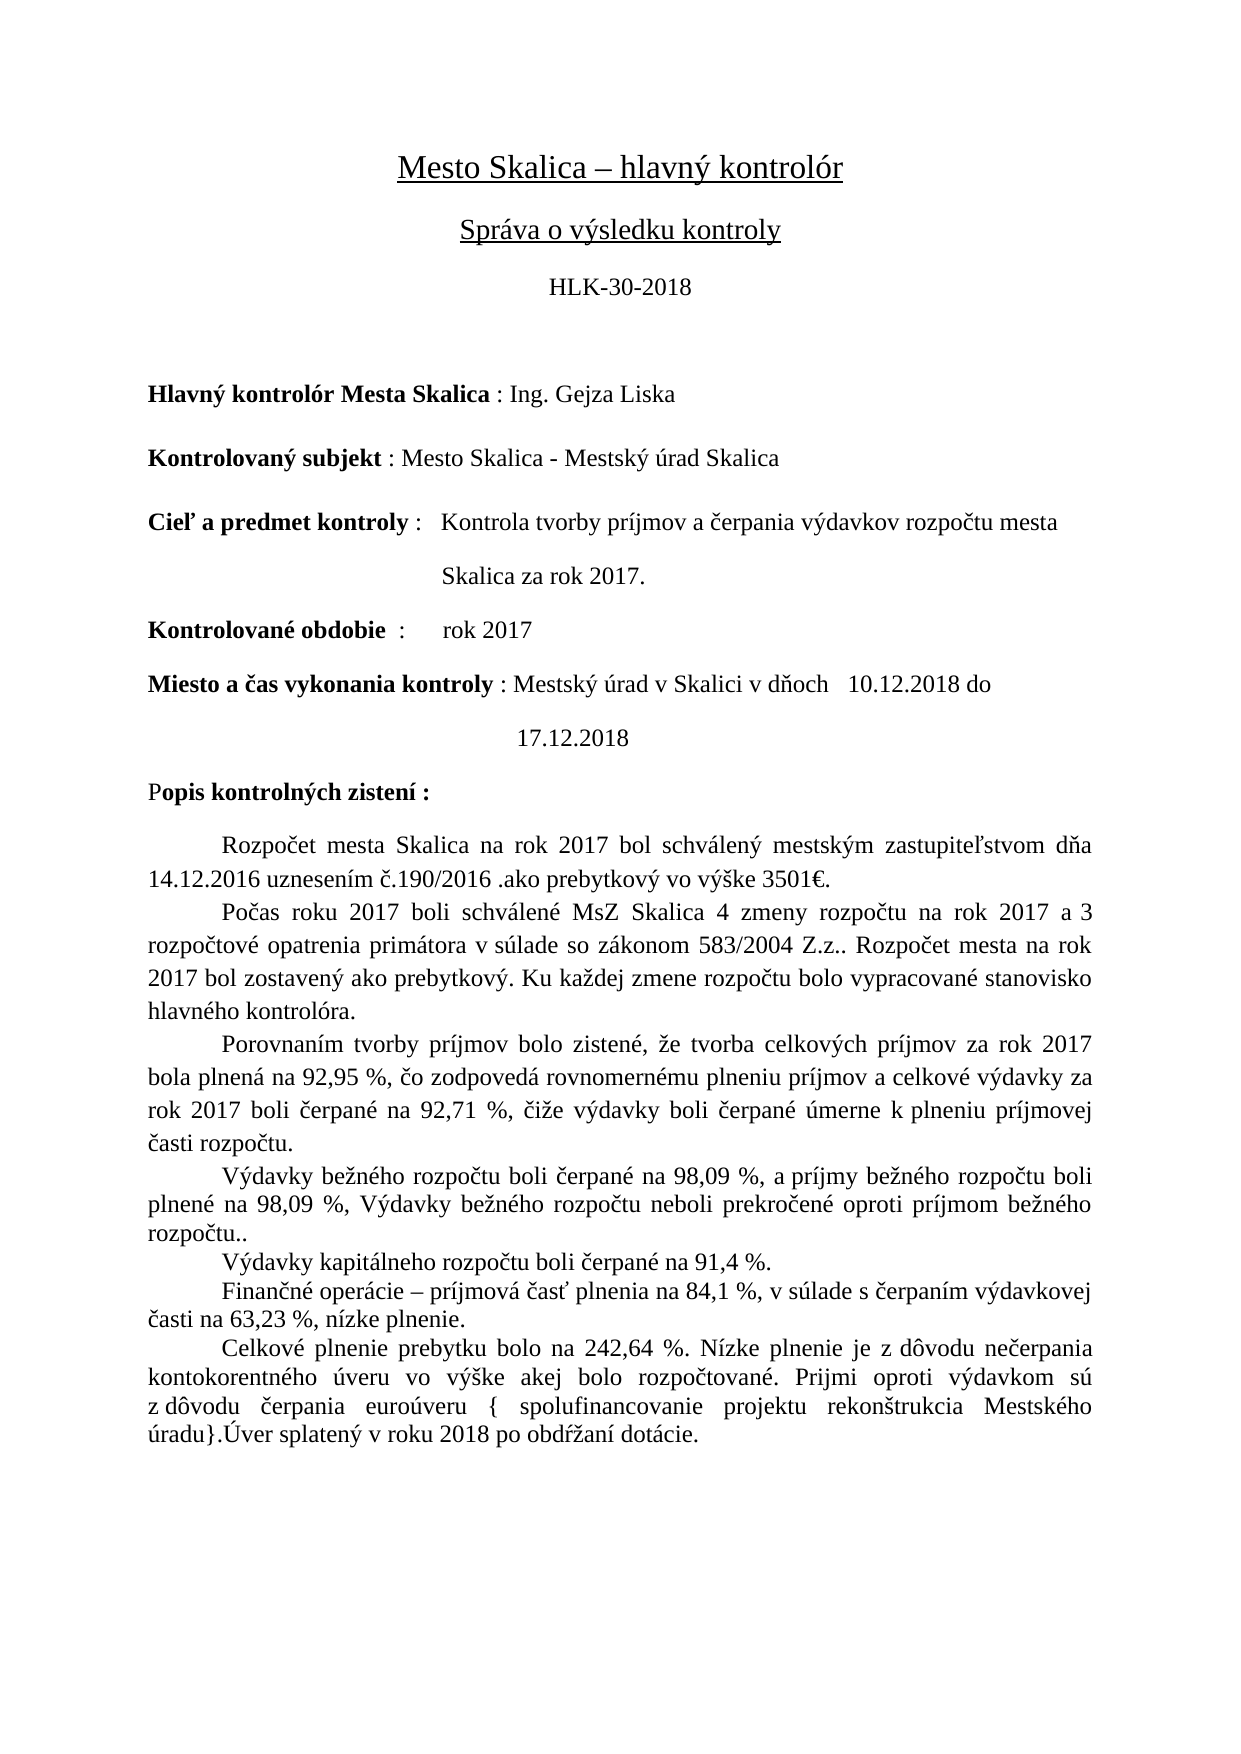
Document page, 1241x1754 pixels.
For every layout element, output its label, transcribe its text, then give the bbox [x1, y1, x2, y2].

text Výdavky bežného rozpočtu boli čerpané na 98,09 %, a príjmy bežného rozpočtu boli plnené na 98,09 %, Výdavky bežného rozpočtu neboli prekročené oproti príjmom bežného rozpočtu.. [148, 1161, 1093, 1247]
text Správa o výsledku kontroly [148, 212, 1093, 246]
text 17.12.2018 [148, 723, 1093, 752]
text Porovnaním tvorby príjmov bolo zistené, že tvorba celkových príjmov za rok 2017 bola plnená na 92,95 %, čo zodpovedá rovnomernému plneniu príjmov a celkové výdavky za rok 2017 boli čerpané na 92,71 %, čiže výdavky boli čerpané úmerne k plneniu príjmovej časti rozpočtu. [148, 1029, 1093, 1157]
text Celkové plnenie prebytku bolo na 242,64 %. Nízke plnenie je z dôvodu nečerpania kontokorentného úveru vo výške akej bolo rozpočtované. Prijmi oproti výdavkom sú z dôvodu čerpania euroúveru { spolufinancovanie projektu rekonštrukcia Mestského úradu}.Úver splatený v roku 2018 po obdŕžaní dotácie. [148, 1333, 1093, 1448]
text Cieľ a predmet kontroly : Kontrola tvorby príjmov a čerpania výdavkov rozpočtu mesta [148, 507, 1093, 536]
text Kontrolovaný subjekt : Mesto Skalica - Mestský úrad Skalica [148, 443, 1093, 472]
text Rozpočet mesta Skalica na rok 2017 bol schválený mestským zastupiteľstvom dňa 14.12.2016 uznesením č.190/2016 .ako prebytkový vo výške 3501€. [148, 831, 1093, 892]
text Hlavný kontrolór Mesta Skalica : Ing. Gejza Liska [148, 379, 1093, 408]
text Skalica za rok 2017. [148, 561, 1093, 590]
text HLK-30-2018 [148, 272, 1093, 301]
text Výdavky kapitálneho rozpočtu boli čerpané na 91,4 %. [148, 1247, 1093, 1276]
text Miesto a čas vykonania kontroly : Mestský úrad v Skalici v dňoch 10.12.2018 do [148, 669, 1093, 698]
text Finančné operácie – príjmová časť plnenia na 84,1 %, v súlade s čerpaním výdavkovej časti na 63,23 %, nízke plnenie. [148, 1276, 1093, 1333]
text Mesto Skalica – hlavný kontrolór [148, 148, 1093, 186]
text Kontrolované obdobie : rok 2017 [148, 615, 1093, 644]
text Popis kontrolných zistení : [148, 777, 1093, 806]
text Počas roku 2017 boli schválené MsZ Skalica 4 zmeny rozpočtu na rok 2017 a 3 rozpočtové opatrenia primátora v súlade so zákonom 583/2004 Z.z.. Rozpočet mesta na rok 2017 bol zostavený ako prebytkový. Ku každej zmene rozpočtu bolo vypracované stanovisko hlavného kontrolóra. [148, 897, 1093, 1024]
